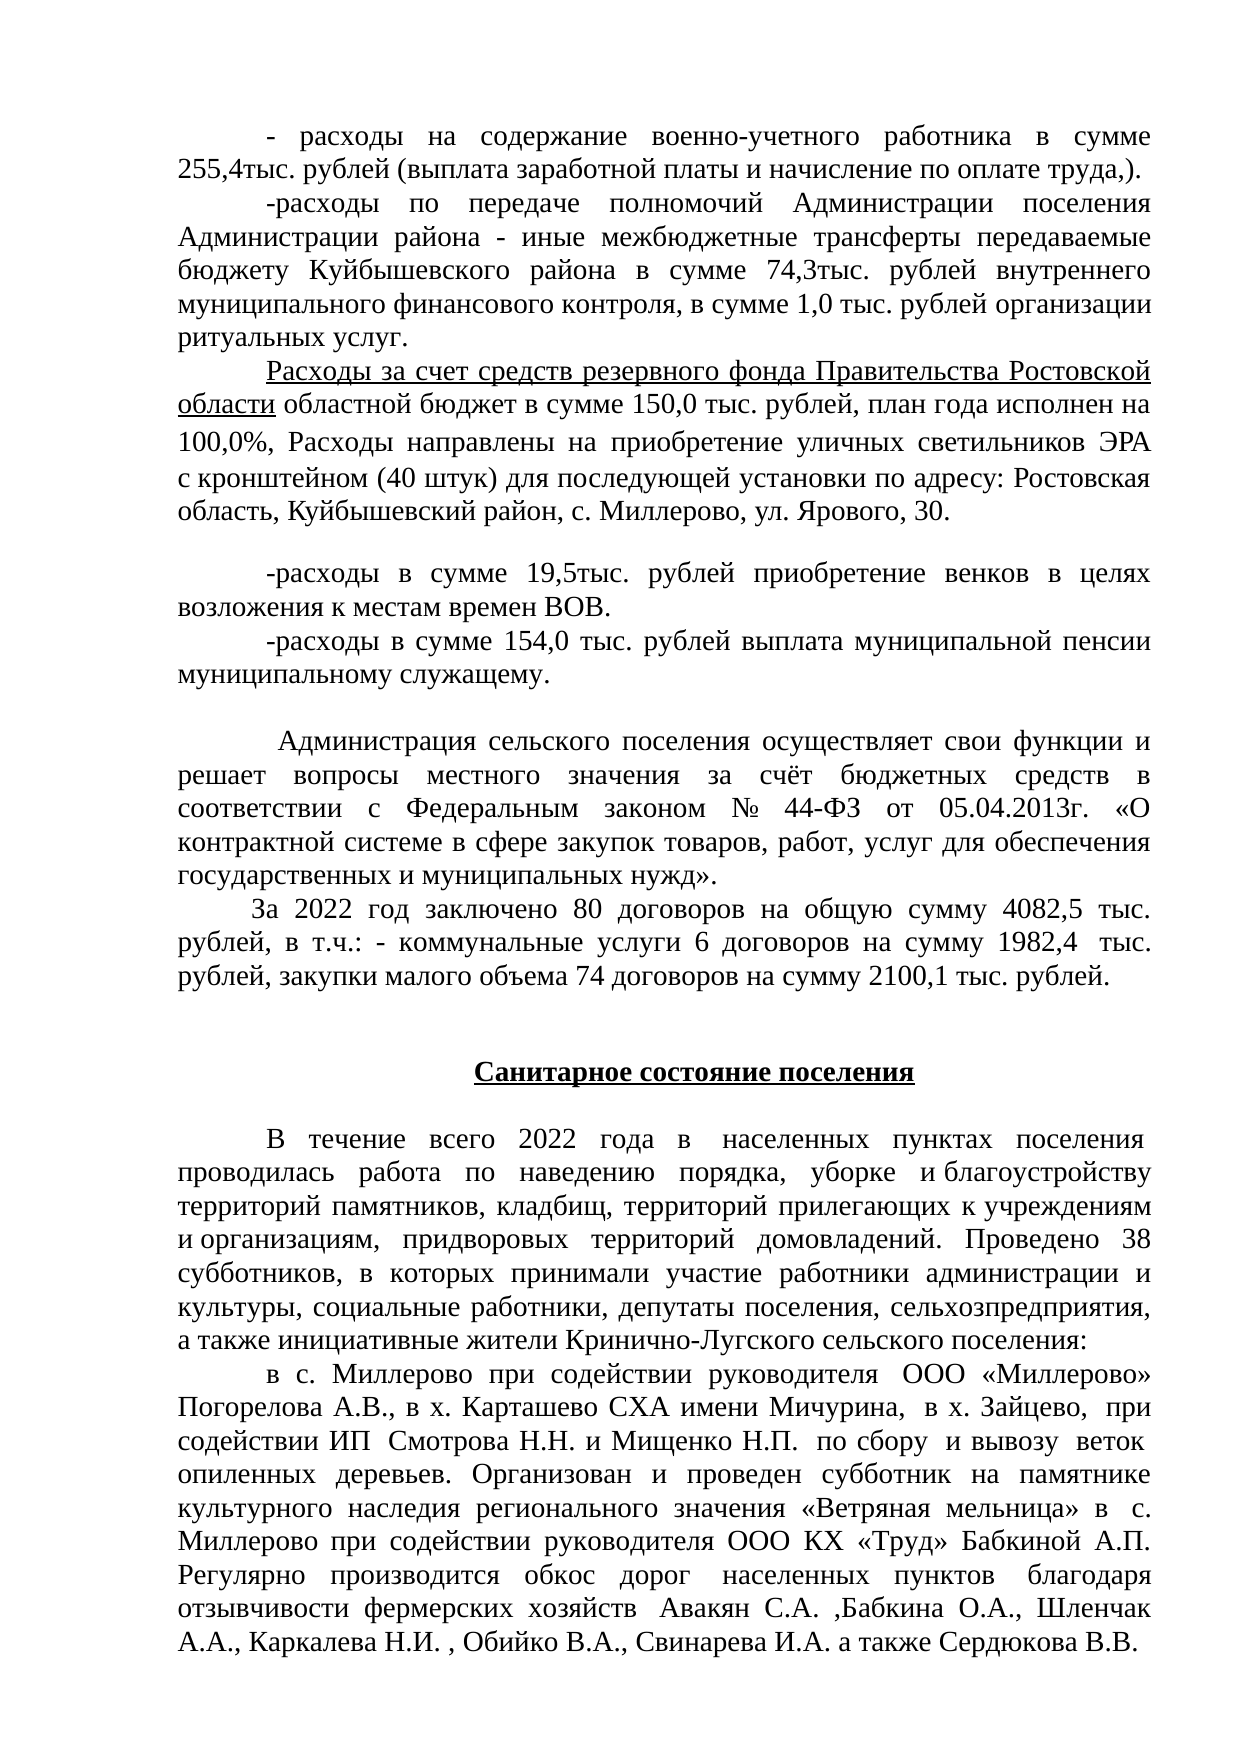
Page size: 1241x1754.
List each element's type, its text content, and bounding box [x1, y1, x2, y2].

text Санитарное состояние поселения [236, 1054, 1152, 1087]
text -расходы в сумме 19,5тыс. рублей приобретение венков в целях возложения к местам времен ВОВ. [177, 556, 1152, 623]
text Расходы за счет средств резервного фонда Правительства Ростовской области областной бюджет в сумме 150,0 тыс. рублей, план года исполнен на 100,0%, Расходы направлены на приобретение уличных светильников ЭРА с кронштейном (40 штук) для последующей установки по адресу: Ростовская область, Куйбышевский район, с. Миллерово, ул. Ярового, 30. [177, 353, 1152, 527]
text - расходы на содержание военно-учетного работника в сумме 255,4тыс. рублей (выплата заработной платы и начисление по оплате труда,). [177, 118, 1152, 185]
text -расходы по передаче полномочий Администрации поселения Администрации района - иные межбюджетные трансферты передаваемые бюджету Куйбышевского района в сумме 74,3тыс. рублей внутреннего муниципального финансового контроля, в сумме 1,0 тыс. рублей организации ритуальных услуг. [177, 185, 1152, 353]
text -расходы в сумме 154,0 тыс. рублей выплата муниципальной пенсии муниципальному служащему. [177, 623, 1152, 690]
text За 2022 год заключено 80 договоров на общую сумму 4082,5 тыс. рублей, в т.ч.: - коммунальные услуги 6 договоров на сумму 1982,4 тыс. рублей, закупки малого объема 74 договоров на сумму 2100,1 тыс. рублей. [177, 891, 1152, 992]
text в с. Миллерово при содействии руководителя ООО «Миллерово» Погорелова А.В., в х. Карташево СХА имени Мичурина, в х. Зайцево, при содействии ИП Смотрова Н.Н. и Мищенко Н.П. по сбору и вывозу веток опиленных деревьев. Организован и проведен субботник на памятнике культурного наследия регионального значения «Ветряная мельница» в с. Миллерово при содействии руководителя ООО КХ «Труд» Бабкиной А.П. Регулярно производится обкос дорог населенных пунктов благодаря отзывчивости фермерских хозяйств Авакян С.А. ,Бабкина О.А., Шленчак А.А., Каркалева Н.И. , Обийко В.А., Свинарева И.А. а также Сердюкова В.В. [177, 1356, 1152, 1658]
text В течение всего 2022 года в населенных пунктах поселения проводилась работа по наведению порядка, уборке и благоустройству территорий памятников, кладбищ, территорий прилегающих к учреждениям и организациям, придворовых территорий домовладений. Проведено 38 субботников, в которых принимали участие работники администрации и культуры, социальные работники, депутаты поселения, сельхозпредприятия, а также инициативные жители Кринично-Лугского сельского поселения: [177, 1121, 1152, 1356]
text Администрация сельского поселения осуществляет свои функции и решает вопросы местного значения за счёт бюджетных средств в соответствии с Федеральным законом № 44-ФЗ от 05.04.2013г. «О контрактной системе в сфере закупок товаров, работ, услуг для обеспечения государственных и муниципальных нужд». [177, 723, 1152, 891]
